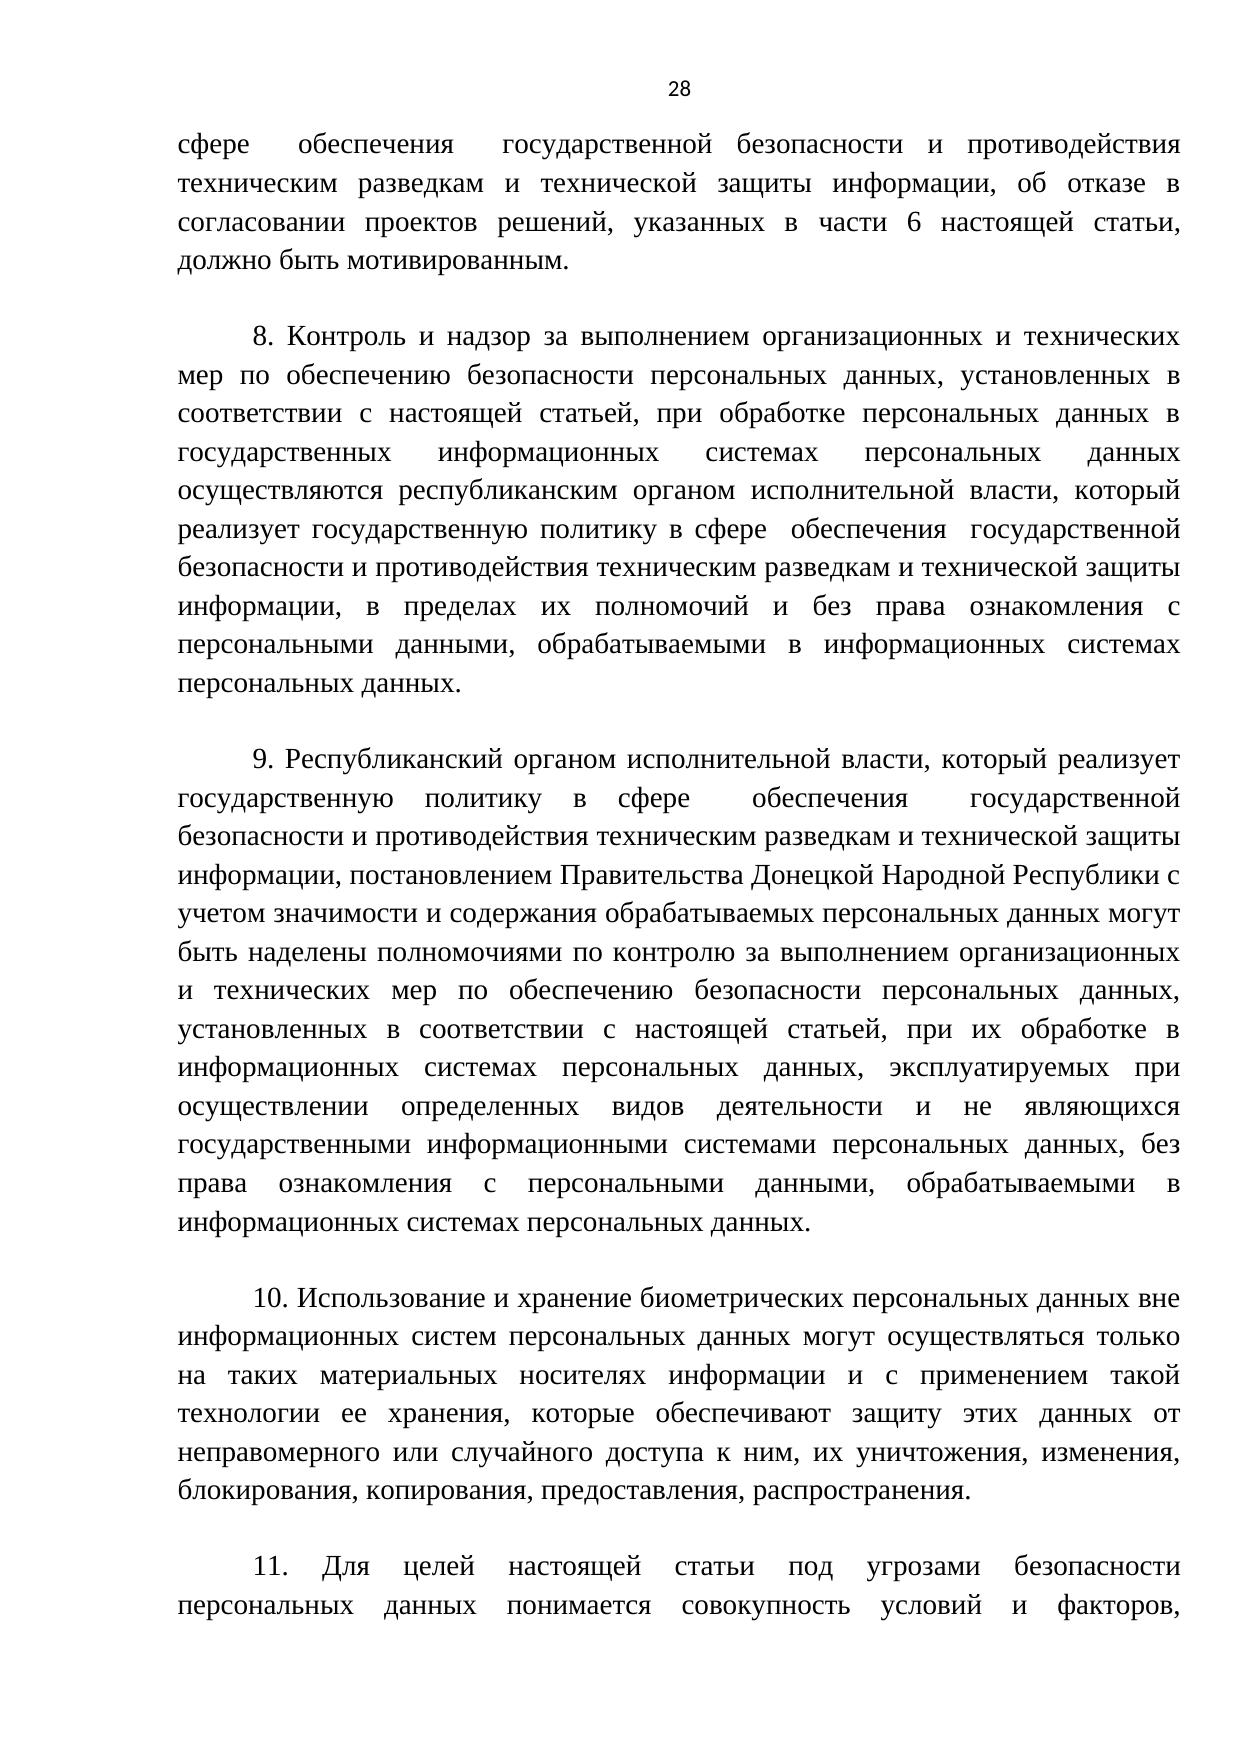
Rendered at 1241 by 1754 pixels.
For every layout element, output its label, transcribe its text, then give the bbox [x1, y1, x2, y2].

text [177, 1548, 1181, 1621]
text 8. Контроль и надзор за выполнением организационных и технических мер по обеспечению безопасности персональных данных, установленных в соответствии с настоящей статьей, при обработке персональных данных в государственных информационных системах персональных данных осуществляются республиканским органом исполнительной власти, который реализует государственную политику в сфере обеспечения государственной безопасности и противодействия техническим разведкам и технической защиты информации, в пределах их полномочий и без права ознакомления с персональными данными, обрабатываемыми в информационных системах персональных данных. [177, 318, 1181, 699]
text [177, 127, 1181, 276]
text 10. Использование и хранение биометрических персональных данных вне информационных систем персональных данных могут осуществляться только на таких материальных носителях информации и с применением такой технологии ее хранения, которые обеспечивают защиту этих данных от неправомерного или случайного доступа к ним, их уничтожения, изменения, блокирования, копирования, предоставления, распространения. [177, 1280, 1181, 1506]
text 9. Республиканский органом исполнительной власти, который реализует государственную политику в сфере обеспечения государственной безопасности и противодействия техническим разведкам и технической защиты информации, постановлением Правительства Донецкой Народной Республики с учетом значимости и содержания обрабатываемых персональных данных могут быть наделены полномочиями по контролю за выполнением организационных и технических мер по обеспечению безопасности персональных данных, установленных в соответствии с настоящей статьей, при их обработке в информационных системах персональных данных, эксплуатируемых при осуществлении определенных видов деятельности и не являющихся государственными информационными системами персональных данных, без права ознакомления с персональными данными, обрабатываемыми в информационных системах персональных данных. [177, 741, 1181, 1237]
